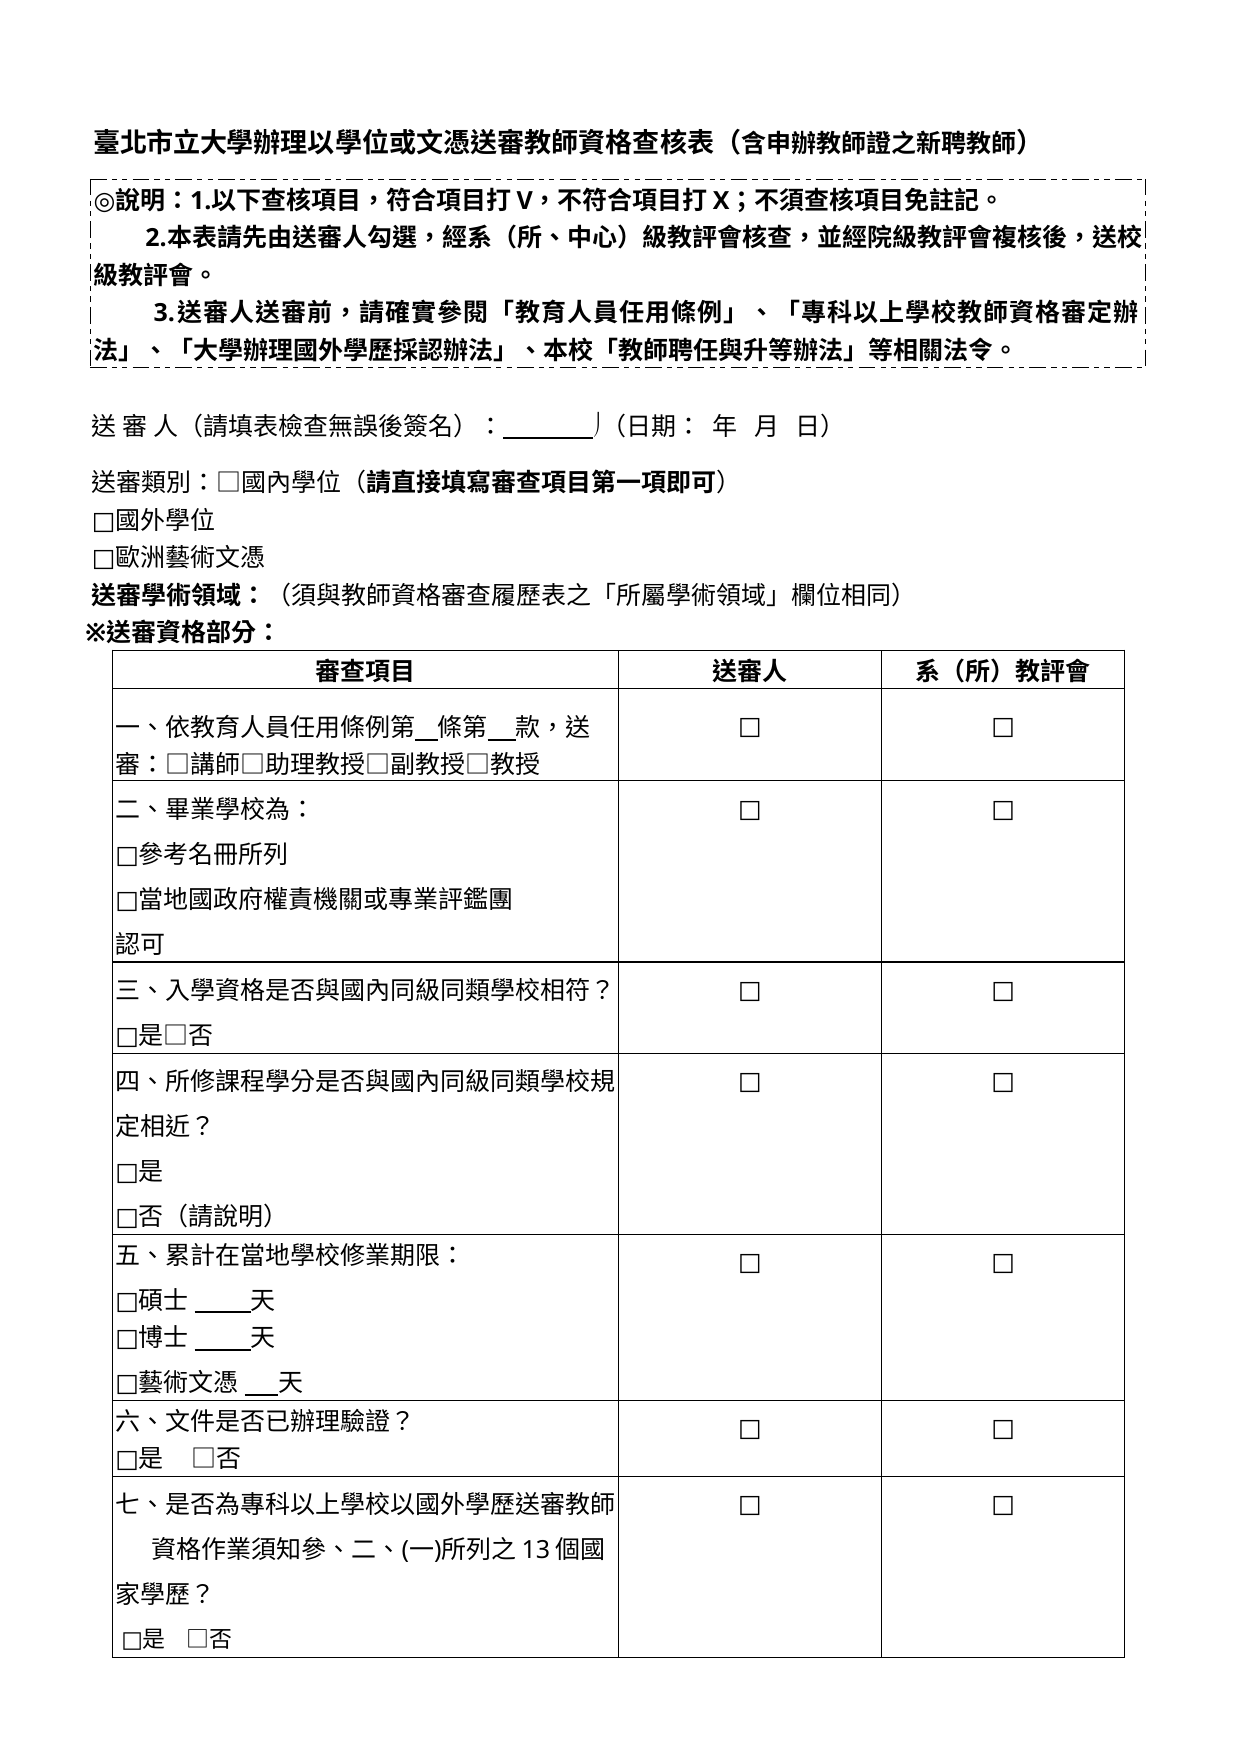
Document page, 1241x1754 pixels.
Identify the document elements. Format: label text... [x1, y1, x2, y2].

table_cell 六、文件是否已辦理驗證？ □是 □否 [113, 1401, 618, 1476]
table_cell □ [619, 1054, 881, 1233]
table_header ◎說明：1.以下查核項目，符合項目打V，不符合項目打X；不須查核項目免註記。 2.本表請先由送審人勾選，經系（所、中心）級教評會核查，並經院級教評會複核後，送校級教評會。 3.送審人送審前，請確實參閱「教育人員任用條例」、「專科以上學校教師資格審定辦法」、「大學辦理國外學歷採認辦法」、本校「教師聘任與升等辦法」等相關法令。 [90, 179, 1146, 367]
table_cell □ [619, 1477, 881, 1657]
table_cell □ [882, 1235, 1124, 1399]
table_header 送審人 [619, 651, 881, 688]
text 臺北市立大學辦理以學位或文憑送審教師資格查核表（含申辦教師證之新聘教師） [59, 104, 1137, 179]
table_cell 二、畢業學校為： □參考名冊所列 □當地國政府權責機關或專業評鑑團 認可 [113, 781, 618, 961]
text ※送審資格部分： [59, 612, 1137, 649]
table_cell □ [882, 963, 1124, 1052]
table_cell □ [882, 781, 1124, 961]
table_header 審查項目 [113, 651, 618, 688]
text 送審類別：□國內學位（請直接填寫審查項目第一項即可） [59, 462, 1137, 499]
table_header 系（所）教評會 [882, 651, 1124, 688]
table_cell □ [882, 1401, 1124, 1476]
table_cell 四、所修課程學分是否與國內同級同類學校規 定相近？ □是 □否（請說明） [113, 1054, 618, 1233]
table_cell 三、入學資格是否與國內同級同類學校相符？ □是□否 [113, 963, 618, 1052]
table_cell □ [619, 1235, 881, 1399]
text 送審學術領域：（須與教師資格審查履歷表之「所屬學術領域」欄位相同） [59, 574, 1137, 612]
table_cell □ [882, 1477, 1124, 1657]
table_cell 一、依教育人員任用條例第 條第 款，送審：□講師□助理教授□副教授□教授 [113, 689, 618, 780]
table_cell □ [619, 1401, 881, 1476]
table_cell □ [619, 781, 881, 961]
table_cell □ [619, 963, 881, 1052]
text □歐洲藝術文憑 [59, 537, 1137, 574]
table_cell 七、是否為專科以上學校以國外學歷送審教師 資格作業須知參、二、(一)所列之13個國 家學歷？ □是 □否 [113, 1477, 618, 1657]
table_cell 五、累計在當地學校修業期限： □碩士 天 □博士 天 □藝術文憑 天 [113, 1235, 618, 1399]
table_cell □ [882, 1054, 1124, 1233]
table_cell □ [619, 689, 881, 780]
table_cell □ [882, 689, 1124, 780]
text 送 審 人（請填表檢查無誤後簽名）： （日期： 年 月 日） [59, 406, 1137, 443]
text □國外學位 [59, 499, 1137, 537]
